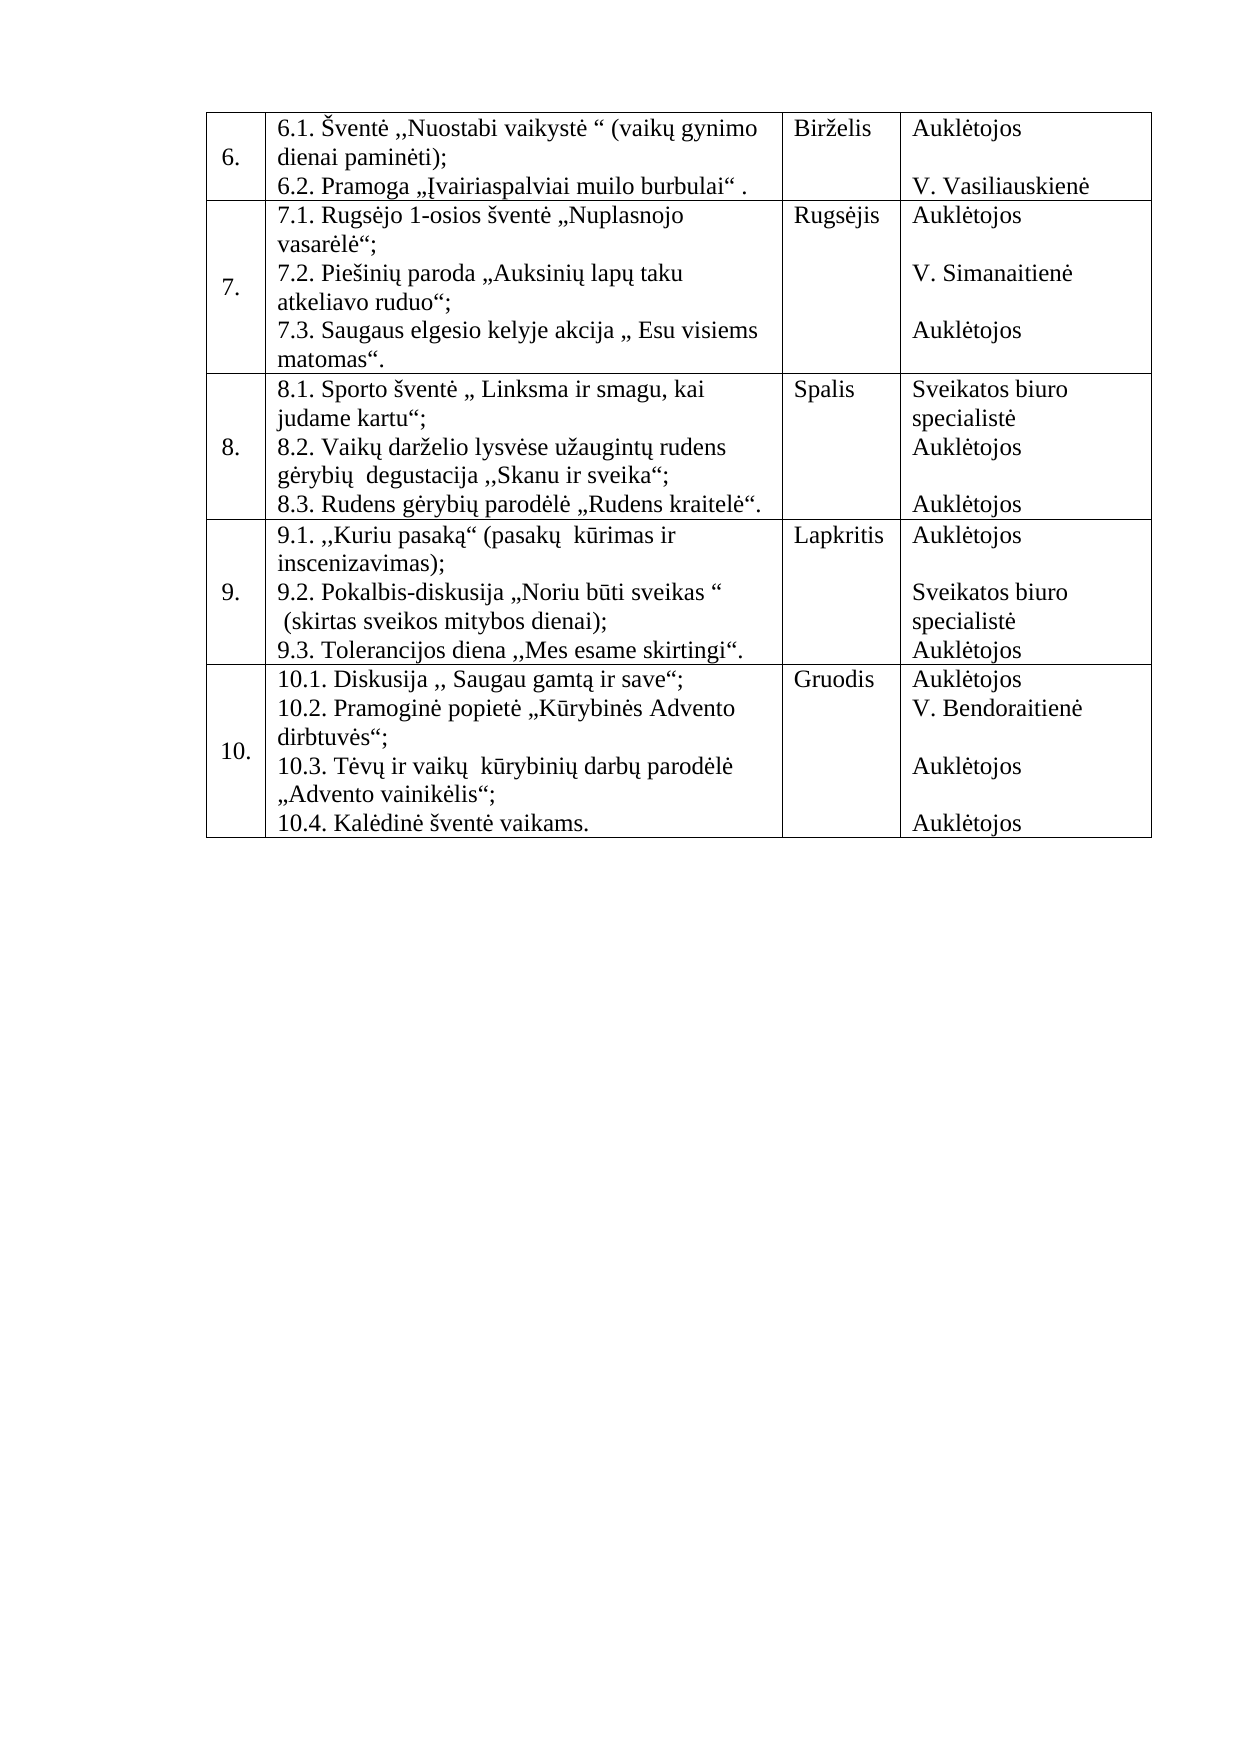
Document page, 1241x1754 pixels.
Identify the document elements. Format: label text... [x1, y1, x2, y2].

table_cell 8.1. Sporto šventė „ Linksma ir smagu, kai judame kartu“; 8.2. Vaikų darželio lysvėse užaugintų rudens gėrybių degustacija ,,Skanu ir sveika“; 8.3. Rudens gėrybių parodėlė „Rudens kraitelė“. [266, 374, 782, 519]
table_cell Spalis [783, 374, 900, 519]
table_cell 10.1. Diskusija ,, Saugau gamtą ir save“; 10.2. Pramoginė popietė „Kūrybinės Advento dirbtuvės“; 10.3. Tėvų ir vaikų kūrybinių darbų parodėlė „Advento vainikėlis“; 10.4. Kalėdinė šventė vaikams. [266, 665, 782, 837]
table_cell Auklėtojos V. Vasiliauskienė [901, 113, 1151, 199]
table_cell 7.1. Rugsėjo 1-osios šventė „Nuplasnojo vasarėlė“; 7.2. Piešinių paroda „Auksinių lapų taku atkeliavo ruduo“; 7.3. Saugaus elgesio kelyje akcija „ Esu visiems matomas“. [266, 201, 782, 373]
table_cell Auklėtojos V. Bendoraitienė Auklėtojos Auklėtojos [901, 665, 1151, 837]
table_cell Lapkritis [783, 520, 900, 663]
table_cell Birželis [783, 113, 900, 199]
table_cell 10. [207, 665, 265, 837]
table_cell Gruodis [783, 665, 900, 837]
table_cell 9.1. ,,Kuriu pasaką“ (pasakų kūrimas ir inscenizavimas); 9.2. Pokalbis-diskusija „Noriu būti sveikas “ (skirtas sveikos mitybos dienai); 9.3. Tolerancijos diena ,,Mes esame skirtingi“. [266, 520, 782, 663]
table_cell [207, 520, 265, 663]
table_cell Sveikatos biuro specialistė Auklėtojos Auklėtojos [901, 374, 1151, 519]
table_cell [207, 113, 265, 199]
table_cell Auklėtojos Sveikatos biuro specialistė Auklėtojos [901, 520, 1151, 663]
table_cell [207, 201, 265, 373]
table_cell Auklėtojos V. Simanaitienė Auklėtojos [901, 201, 1151, 373]
table_cell 6.1. Šventė ,,Nuostabi vaikystė “ (vaikų gynimo dienai paminėti); 6.2. Pramoga „Įvairiaspalviai muilo burbulai“ . [266, 113, 782, 199]
table_cell [207, 374, 265, 519]
table_cell Rugsėjis [783, 201, 900, 373]
